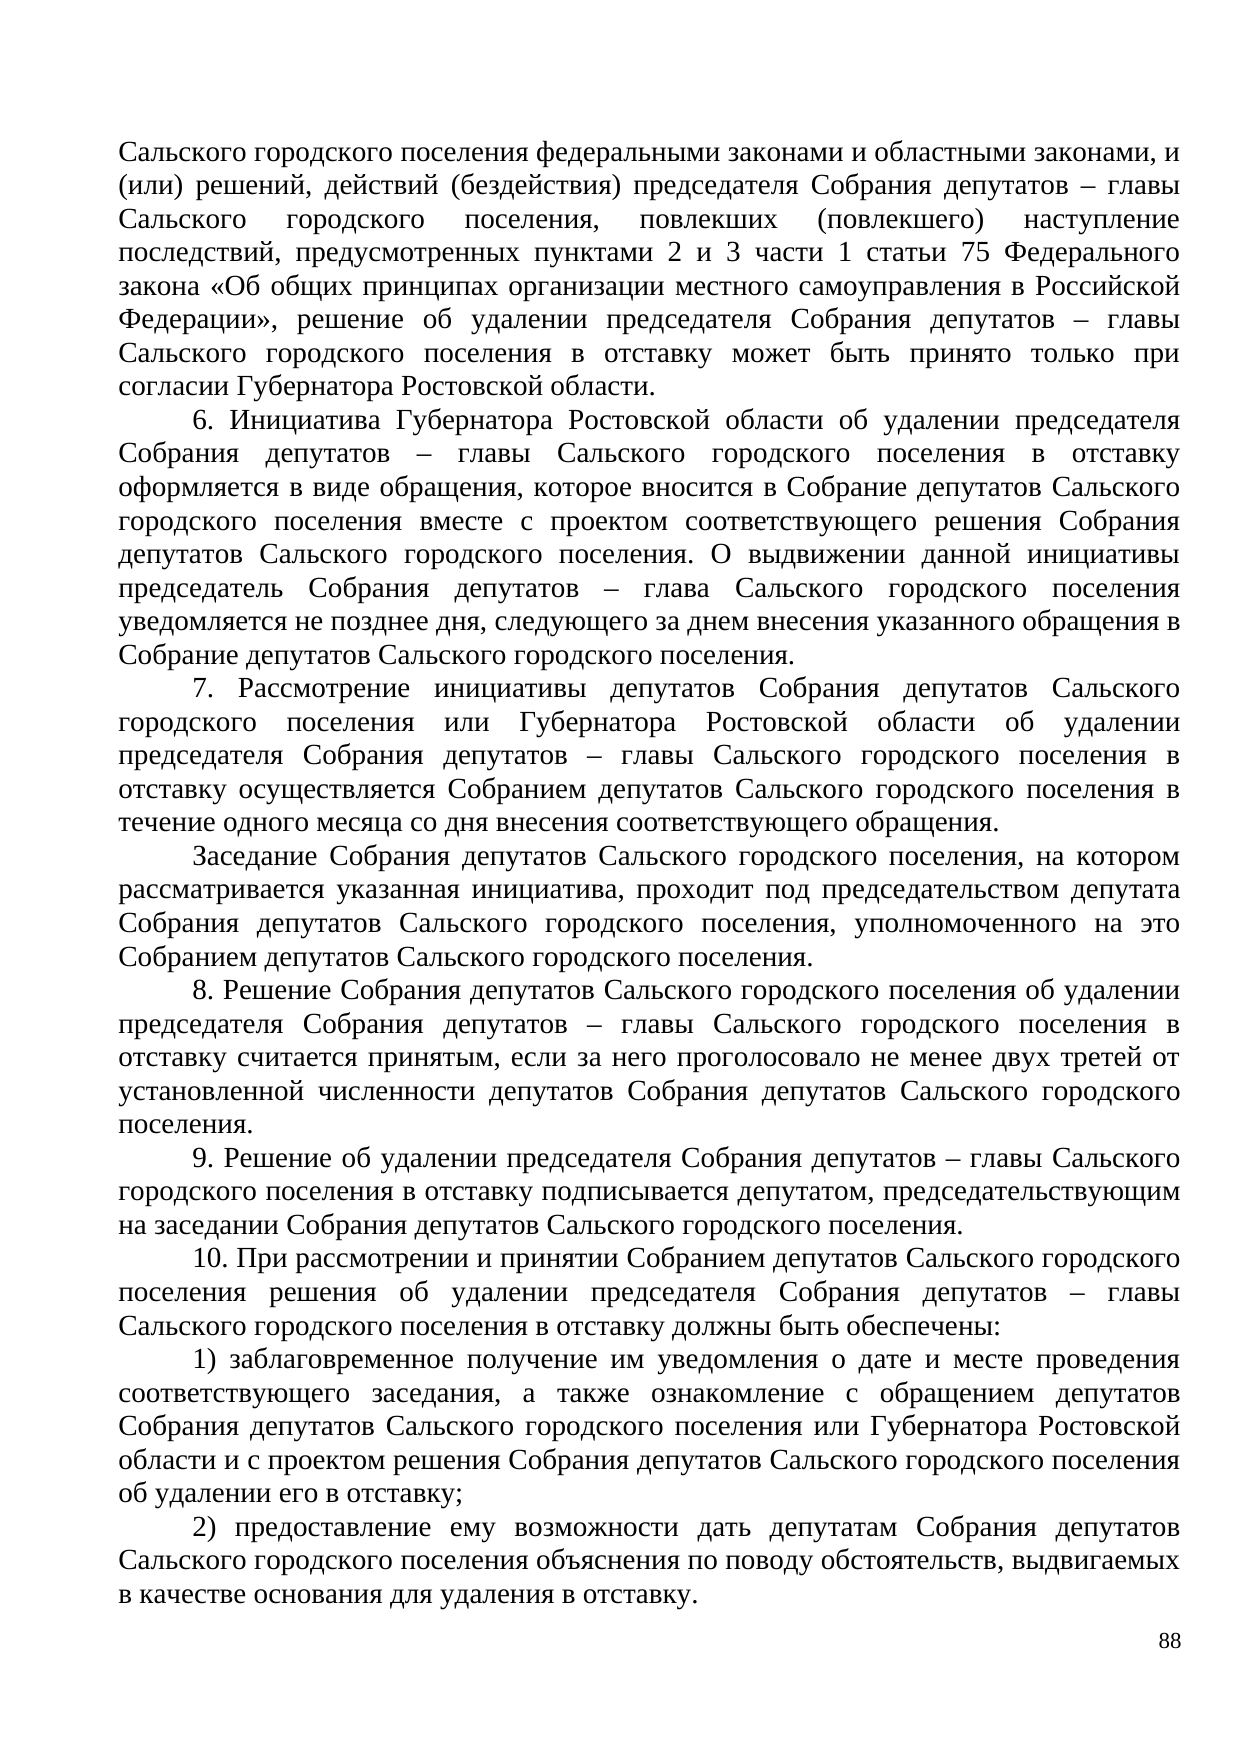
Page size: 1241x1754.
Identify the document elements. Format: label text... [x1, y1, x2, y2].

text 10. При рассмотрении и принятии Собранием депутатов Сальского городского поселения решения об удалении председателя Собрания депутатов – главы Сальского городского поселения в отставку должны быть обеспечены: [118, 1241, 1181, 1341]
text 2) предоставление ему возможности дать депутатам Собрания депутатов Сальского городского поселения объяснения по поводу обстоятельств, выдвигаемых в качестве основания для удаления в отставку. [118, 1509, 1181, 1609]
text Заседание Собрания депутатов Сальского городского поселения, на котором рассматривается указанная инициатива, проходит под председательством депутата Собрания депутатов Сальского городского поселения, уполномоченного на это Собранием депутатов Сальского городского поселения. [118, 838, 1181, 972]
text 6. Инициатива Губернатора Ростовской области об удалении председателя Собрания депутатов – главы Сальского городского поселения в отставку оформляется в виде обращения, которое вносится в Собрание депутатов Сальского городского поселения вместе с проектом соответствующего решения Собрания депутатов Сальского городского поселения. О выдвижении данной инициативы председатель Собрания депутатов – глава Сальского городского поселения уведомляется не позднее дня, следующего за днем внесения указанного обращения в Собрание депутатов Сальского городского поселения. [118, 402, 1181, 670]
text 7. Рассмотрение инициативы депутатов Собрания депутатов Сальского городского поселения или Губернатора Ростовской области об удалении председателя Собрания депутатов – главы Сальского городского поселения в отставку осуществляется Собранием депутатов Сальского городского поселения в течение одного месяца со дня внесения соответствующего обращения. [118, 670, 1181, 838]
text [118, 134, 1181, 402]
text 8. Решение Собрания депутатов Сальского городского поселения об удалении председателя Собрания депутатов – главы Сальского городского поселения в отставку считается принятым, если за него проголосовало не менее двух третей от установленной численности депутатов Собрания депутатов Сальского городского поселения. [118, 972, 1181, 1140]
text 1) заблаговременное получение им уведомления о дате и месте проведения соответствующего заседания, а также ознакомление с обращением депутатов Собрания депутатов Сальского городского поселения или Губернатора Ростовской области и с проектом решения Собрания депутатов Сальского городского поселения об удалении его в отставку; [118, 1341, 1181, 1509]
text 9. Решение об удалении председателя Собрания депутатов – главы Сальского городского поселения в отставку подписывается депутатом, председательствующим на заседании Собрания депутатов Сальского городского поселения. [118, 1140, 1181, 1241]
